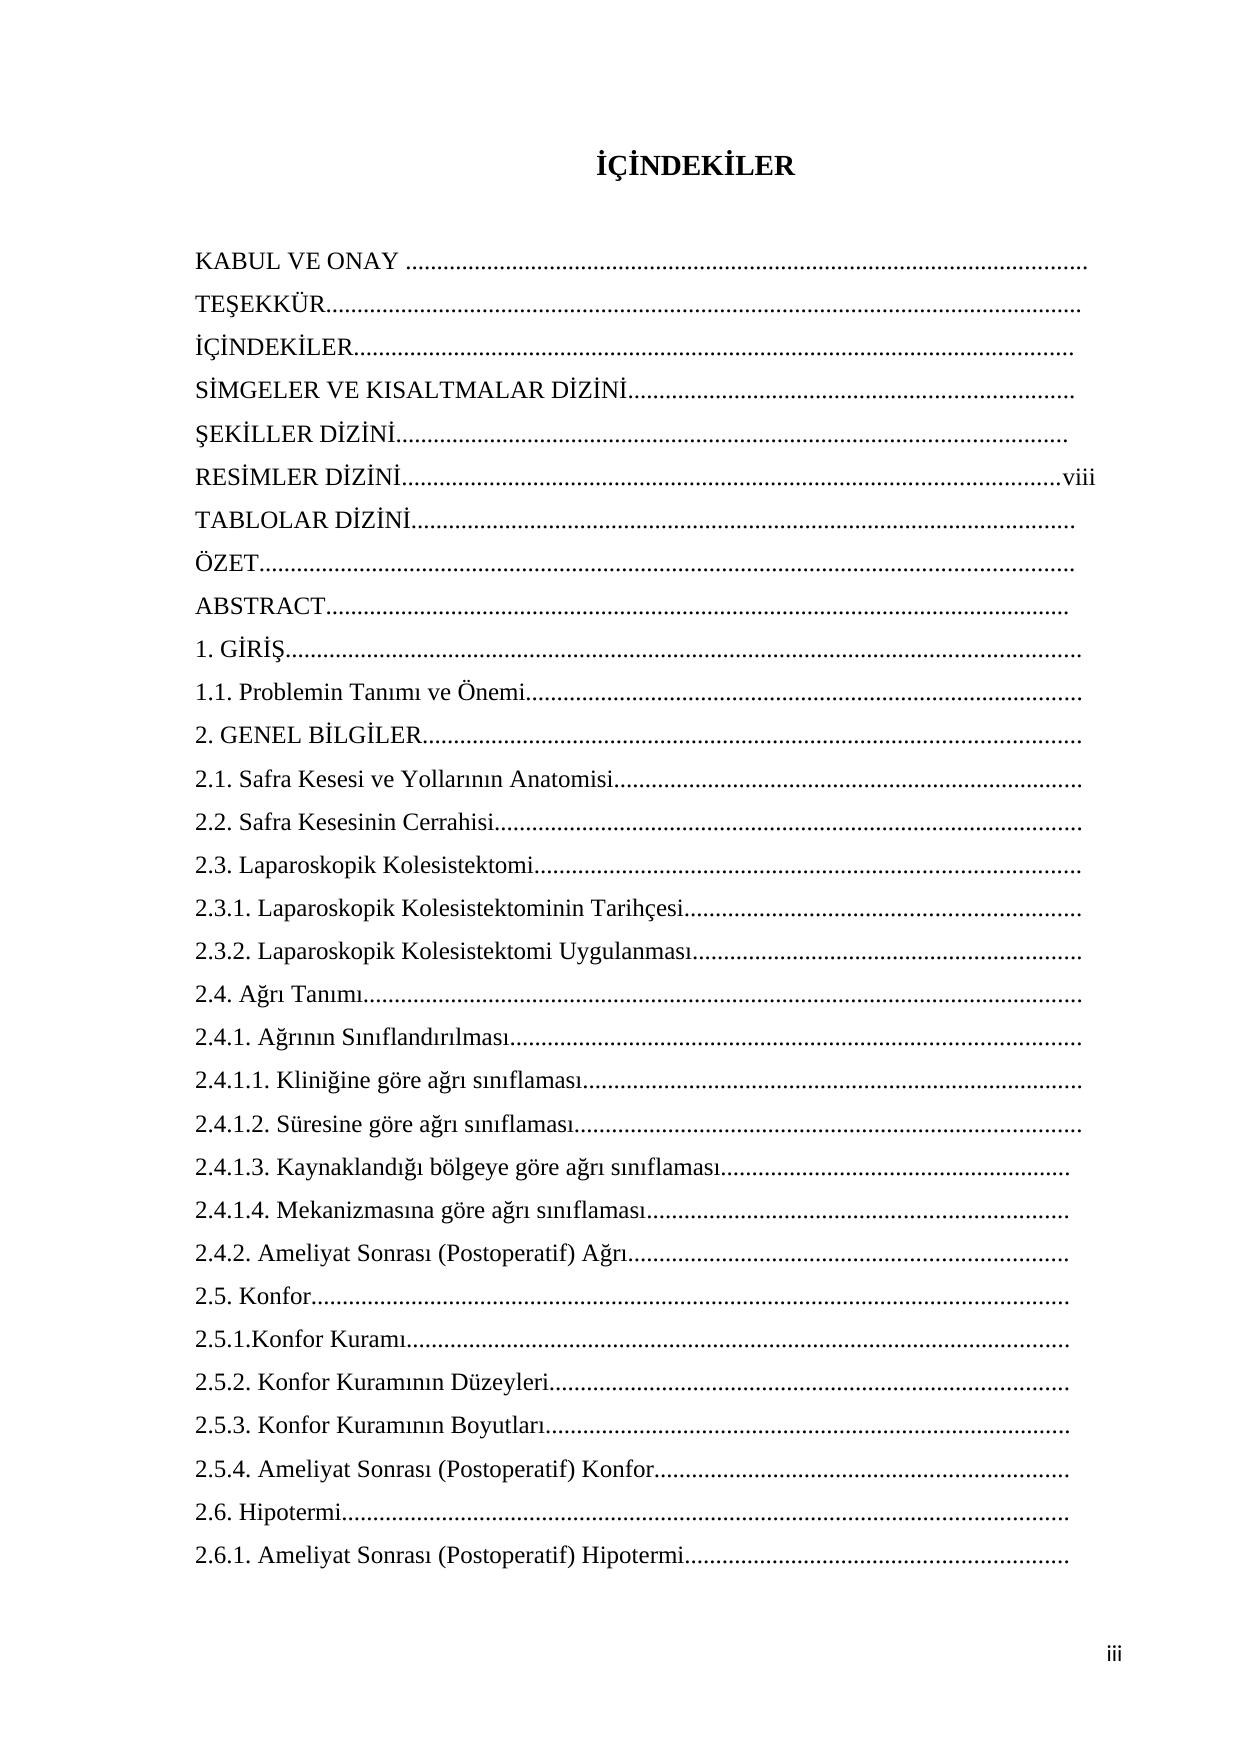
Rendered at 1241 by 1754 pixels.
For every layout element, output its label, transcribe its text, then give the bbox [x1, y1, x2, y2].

subtitle İÇİNDEKİLER [195, 148, 1122, 181]
